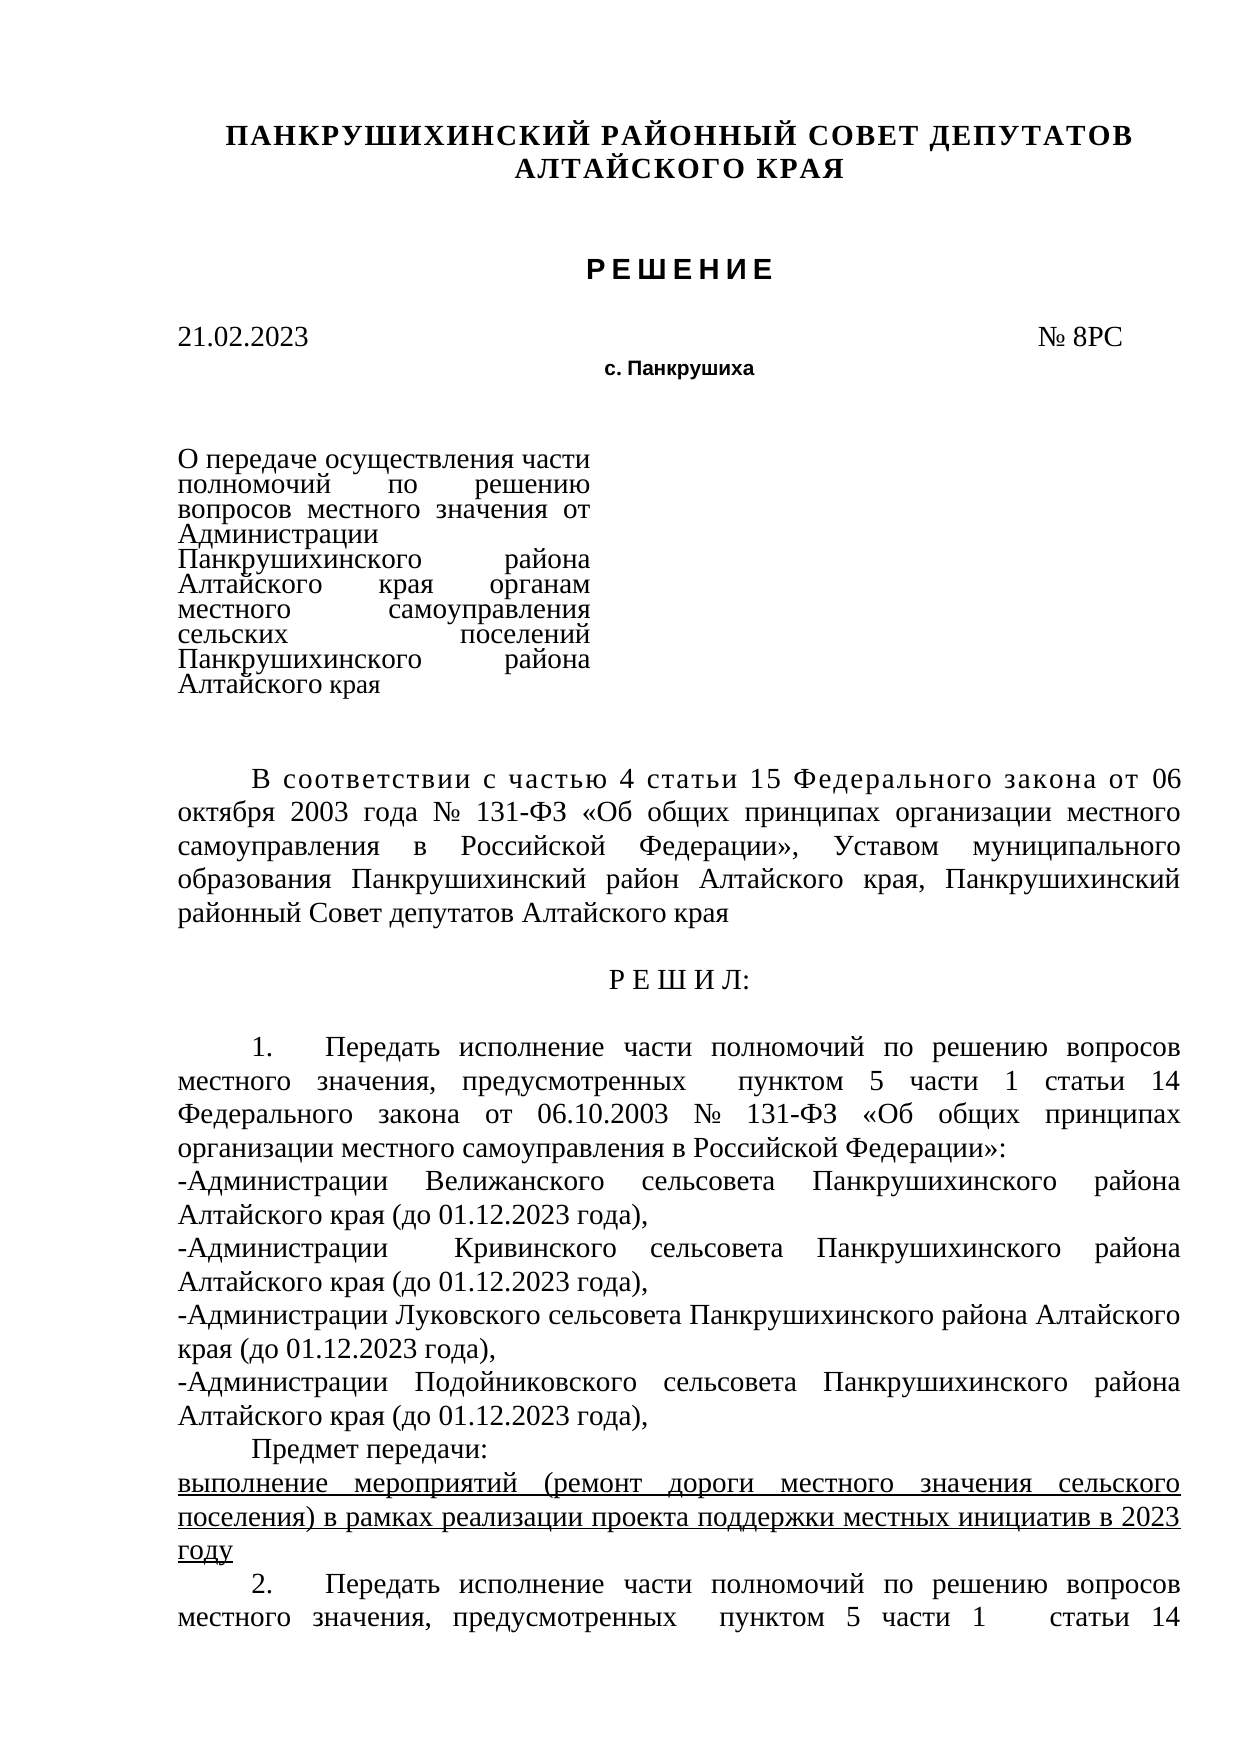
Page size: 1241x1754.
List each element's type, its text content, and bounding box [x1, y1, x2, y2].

text -Администрации Луковского сельсовета Панкрушихинского района Алтайского края (до 01.12.2023 года), [177, 1297, 1181, 1364]
text -Администрации Велижанского сельсовета Панкрушихинского района Алтайского края (до 01.12.2023 года), [177, 1163, 1181, 1230]
text выполнение мероприятий (ремонт дороги местного значения сельского поселения) в рамках реализации проекта поддержки местных инициатив в 2023 году [177, 1529, 1181, 1566]
text 21.02.2023 № 8РС [177, 319, 1181, 353]
text -Администрации Кривинского сельсовета Панкрушихинского района Алтайского края (до 01.12.2023 года), [177, 1230, 1181, 1297]
text Р Е Ш И Л: [177, 962, 1181, 996]
text с. Панкрушиха [177, 353, 1181, 381]
text -Администрации Подойниковского сельсовета Панкрушихинского района Алтайского края (до 01.12.2023 года), [177, 1364, 1181, 1432]
text РЕШЕНИЕ [177, 252, 1181, 286]
list Предмет передачи: [177, 1432, 1181, 1465]
text О передаче осуществления части полномочий по решению вопросов местного значения от Администрации Панкрушихинского района Алтайского края органам местного самоуправления сельских поселений Панкрушихинского района Алтайского края [177, 448, 591, 698]
text выполнение мероприятий (ремонт дороги местного значения сельского поселения) в рамках реализации проекта поддержки местных инициатив в 2023 году [177, 1495, 1181, 1528]
text АЛТАЙСКОГО КРАЯ [177, 152, 1181, 185]
text выполнение мероприятий (ремонт дороги местного значения сельского поселения) в рамках реализации проекта поддержки местных инициатив в 2023 году [177, 1465, 1181, 1494]
text ПАНКРУШИХИНСКИЙ РАЙОННЫЙ СОВЕТ ДЕПУТАТОВ [177, 118, 1181, 152]
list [177, 1566, 1181, 1633]
text В соответствии с частью 4 статьи 15 Федерального закона от 06 октября 2003 года № 131-ФЗ «Об общих принципах организации местного самоуправления в Российской Федерации», Уставом муниципального образования Панкрушихинский район Алтайского края, Панкрушихинский районный Совет депутатов Алтайского края [177, 761, 1181, 928]
